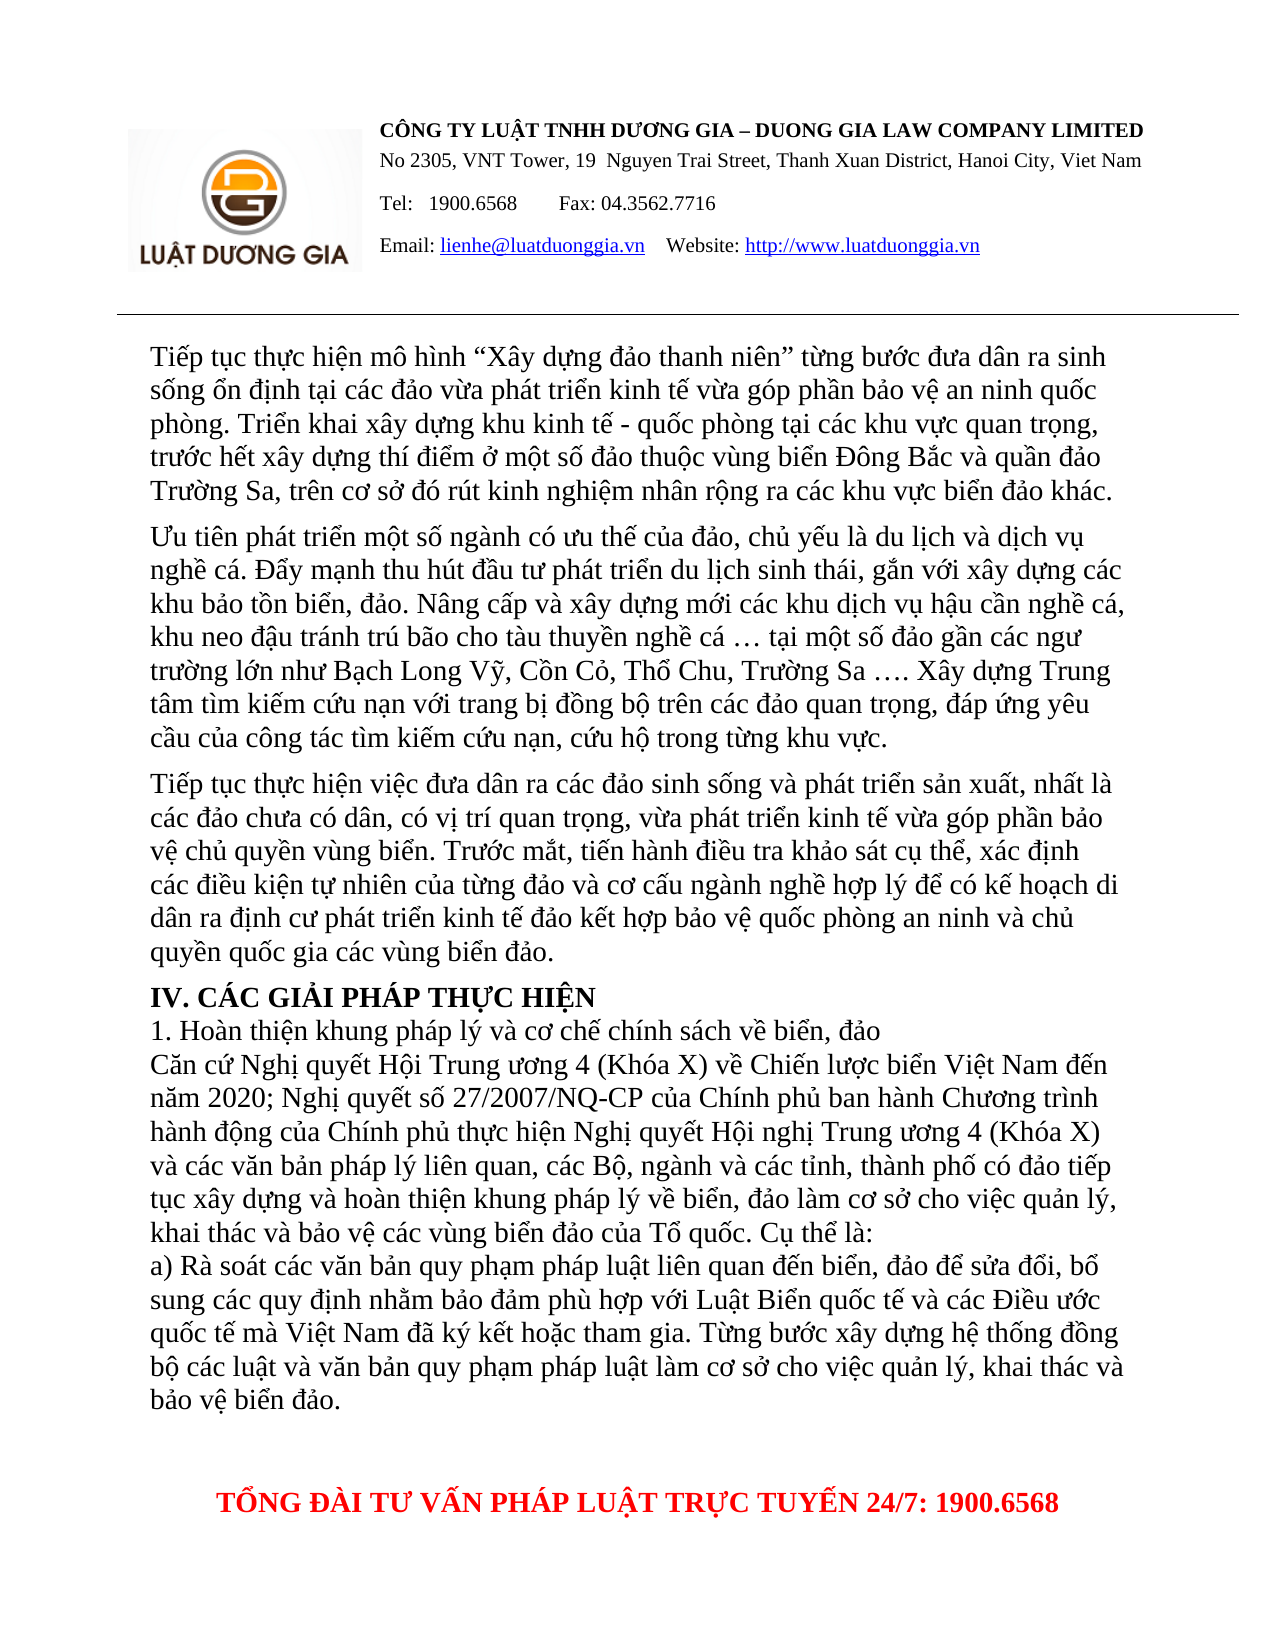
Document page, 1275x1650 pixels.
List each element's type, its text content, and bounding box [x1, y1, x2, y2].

text Ưu tiên phát triển một số ngành có ưu thế của đảo, chủ yếu là du lịch và dịch vụ nghề cá. Đẩy mạnh thu hút đầu tư phát triển du lịch sinh thái, gắn với xây dựng các khu bảo tồn biển, đảo. Nâng cấp và xây dựng mới các khu dịch vụ hậu cần nghề cá, khu neo đậu tránh trú bão cho tàu thuyền nghề cá … tại một số đảo gần các ngư trường lớn như Bạch Long Vỹ, Cồn Cỏ, Thổ Chu, Trường Sa …. Xây dựng Trung tâm tìm kiếm cứu nạn với trang bị đồng bộ trên các đảo quan trọng, đáp ứng yêu cầu của công tác tìm kiếm cứu nạn, cứu hộ trong từng khu vực. [150, 519, 1125, 754]
picture [128, 129, 363, 272]
text Tiếp tục thực hiện mô hình “Xây dựng đảo thanh niên” từng bước đưa dân ra sinh sống ổn định tại các đảo vừa phát triển kinh tế vừa góp phần bảo vệ an ninh quốc phòng. Triển khai xây dựng khu kinh tế - quốc phòng tại các khu vực quan trọng, trước hết xây dựng thí điểm ở một số đảo thuộc vùng biển Đông Bắc và quần đảo Trường Sa, trên cơ sở đó rút kinh nghiệm nhân rộng ra các khu vực biển đảo khác. [150, 339, 1125, 506]
text Căn cứ Nghị quyết Hội Trung ương 4 (Khóa X) về Chiến lược biển Việt Nam đến năm 2020; Nghị quyết số 27/2007/NQ-CP của Chính phủ ban hành Chương trình hành động của Chính phủ thực hiện Nghị quyết Hội nghị Trung ương 4 (Khóa X) và các văn bản pháp lý liên quan, các Bộ, ngành và các tỉnh, thành phố có đảo tiếp tục xây dựng và hoàn thiện khung pháp lý về biển, đảo làm cơ sở cho việc quản lý, khai thác và bảo vệ các vùng biển đảo của Tổ quốc. Cụ thể là: [150, 1047, 1125, 1248]
text IV. CÁC GIẢI PHÁP THỰC HIỆN [150, 980, 1125, 1013]
text a) Rà soát các văn bản quy phạm pháp luật liên quan đến biển, đảo để sửa đổi, bổ sung các quy định nhằm bảo đảm phù hợp với Luật Biển quốc tế và các Điều ước quốc tế mà Việt Nam đã ký kết hoặc tham gia. Từng bước xây dựng hệ thống đồng bộ các luật và văn bản quy phạm pháp luật làm cơ sở cho việc quản lý, khai thác và bảo vệ biển đảo. [150, 1248, 1125, 1416]
text Tiếp tục thực hiện việc đưa dân ra các đảo sinh sống và phát triển sản xuất, nhất là các đảo chưa có dân, có vị trí quan trọng, vừa phát triển kinh tế vừa góp phần bảo vệ chủ quyền vùng biển. Trước mắt, tiến hành điều tra khảo sát cụ thể, xác định các điều kiện tự nhiên của từng đảo và cơ cấu ngành nghề hợp lý để có kế hoạch di dân ra định cư phát triển kinh tế đảo kết hợp bảo vệ quốc phòng an ninh và chủ quyền quốc gia các vùng biển đảo. [150, 766, 1125, 967]
text 1. Hoàn thiện khung pháp lý và cơ chế chính sách về biển, đảo [150, 1013, 1125, 1047]
